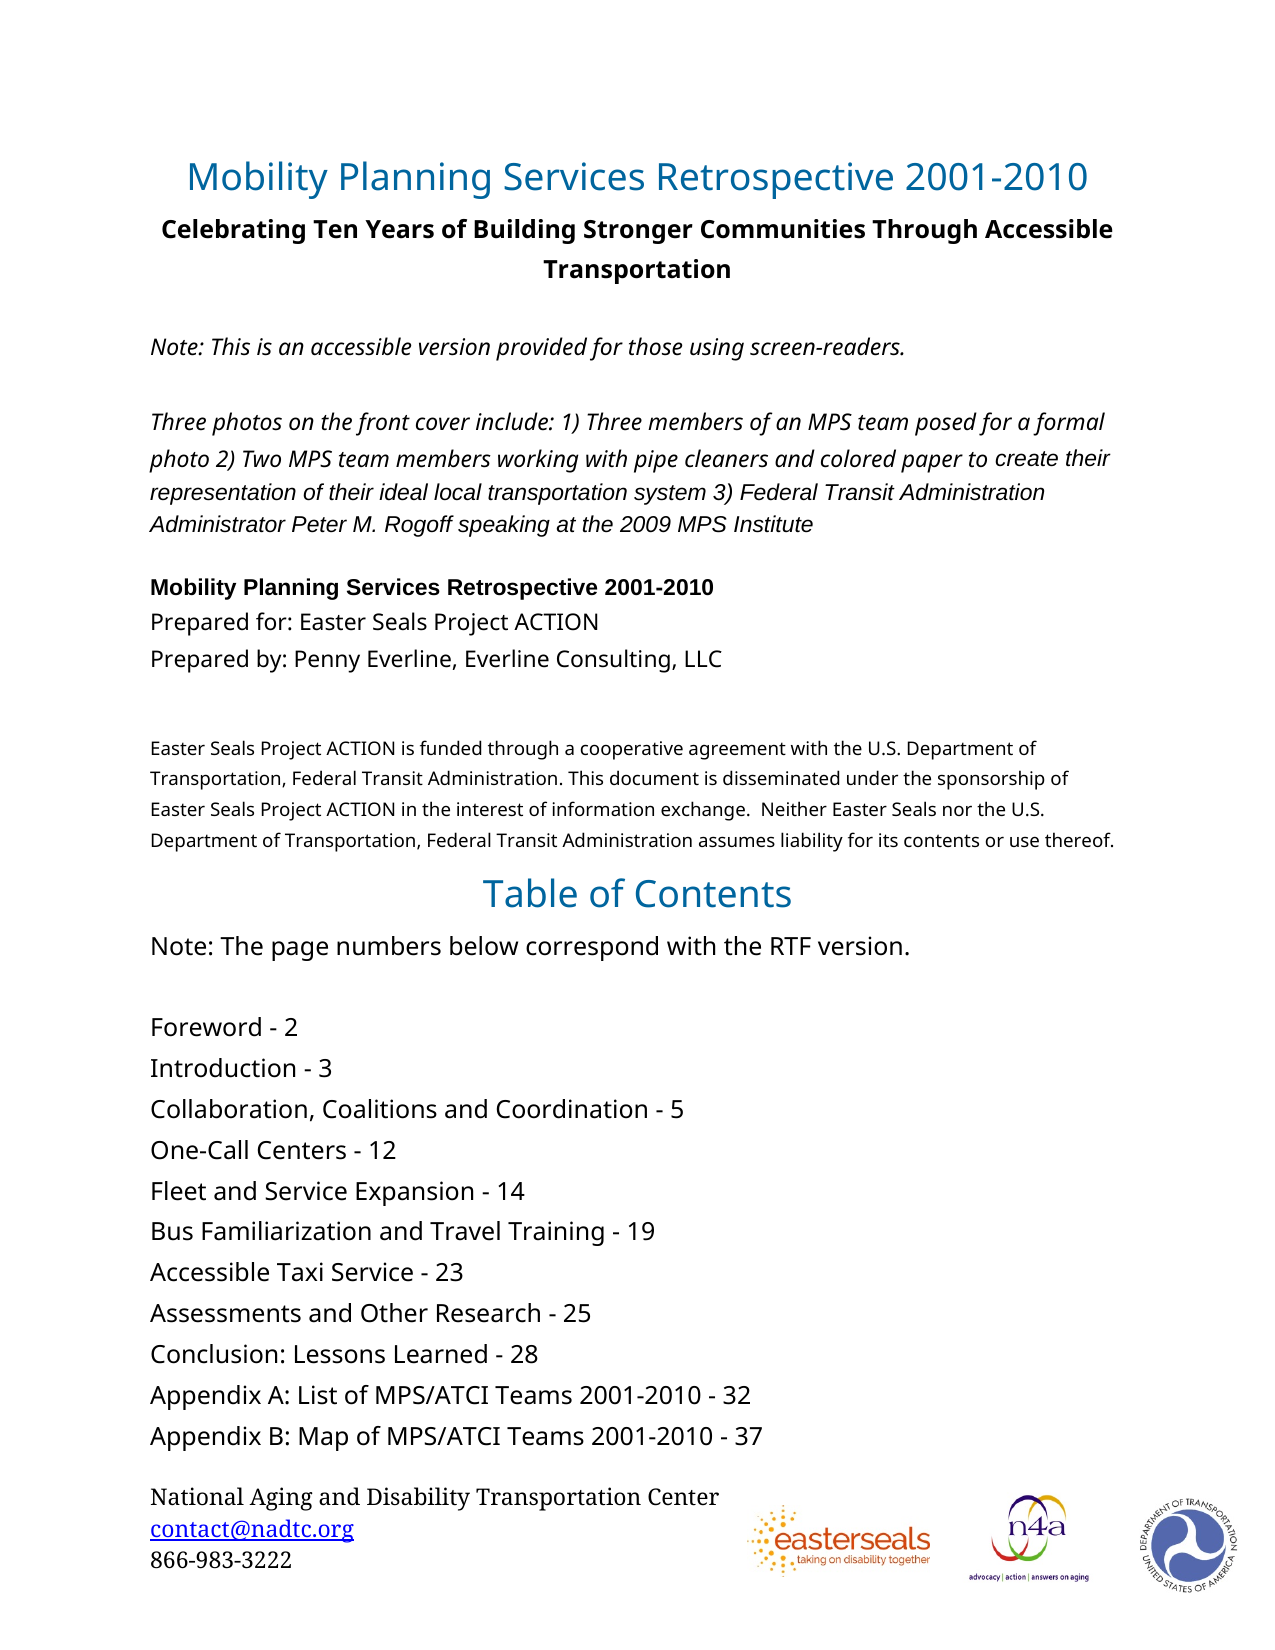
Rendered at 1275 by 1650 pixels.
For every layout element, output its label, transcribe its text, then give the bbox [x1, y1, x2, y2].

text One-Call Centers - 12 [150, 1132, 1125, 1166]
text Foreword - 2 [150, 1010, 1125, 1044]
picture [953, 1483, 1104, 1593]
text Prepared by: Penny Everline, Everline Consulting, LLC [150, 643, 1125, 674]
text Fleet and Service Expansion - 14 [150, 1173, 1125, 1207]
text Easter Seals Project ACTION is funded through a cooperative agreement with the U.S. Department of Transportation, Federal Transit Administration. This document is disseminated under the sponsorship of Easter Seals Project ACTION in the interest of information exchange. Neither Easter Seals nor the U.S. Department of Transportation, Federal Transit Administration assumes liability for its contents or use thereof. [150, 735, 1125, 852]
text Assessments and Other Research - 25 [150, 1296, 1125, 1330]
text Appendix B: Map of MPS/ATCI Teams 2001-2010 - 37 [150, 1418, 1125, 1452]
text Accessible Taxi Service - 23 [150, 1255, 1125, 1289]
text Bus Familiarization and Travel Training - 19 [150, 1214, 1125, 1248]
picture [1139, 1498, 1239, 1594]
text Appendix A: List of MPS/ATCI Teams 2001-2010 - 32 [150, 1377, 1125, 1411]
text Collaboration, Coalitions and Coordination - 5 [150, 1092, 1125, 1126]
text Prepared for: Easter Seals Project ACTION [150, 606, 1125, 637]
text Table of Contents [150, 867, 1125, 918]
text Mobility Planning Services Retrospective 2001-2010 [150, 150, 1125, 201]
text Note: This is an accessible version provided for those using screen-readers. [150, 330, 1125, 362]
text Mobility Planning Services Retrospective 2001-2010 [150, 574, 1125, 600]
text Conclusion: Lessons Learned - 28 [150, 1337, 1125, 1371]
text Note: The page numbers below correspond with the RTF version. [150, 928, 1125, 962]
text Three photos on the front cover include: 1) Three members of an MPS team posed for a formal photo 2) Two MPS team members working with pipe cleaners and colored paper to create their representation of their ideal local transportation system 3) Federal Transit Administration Administrator Peter M. Rogoff speaking at the 2009 MPS Institute [150, 405, 1125, 537]
text Celebrating Ten Years of Building Stronger Communities Through Accessible Transportation [150, 211, 1125, 286]
picture [747, 1505, 930, 1577]
text Introduction - 3 [150, 1051, 1125, 1085]
